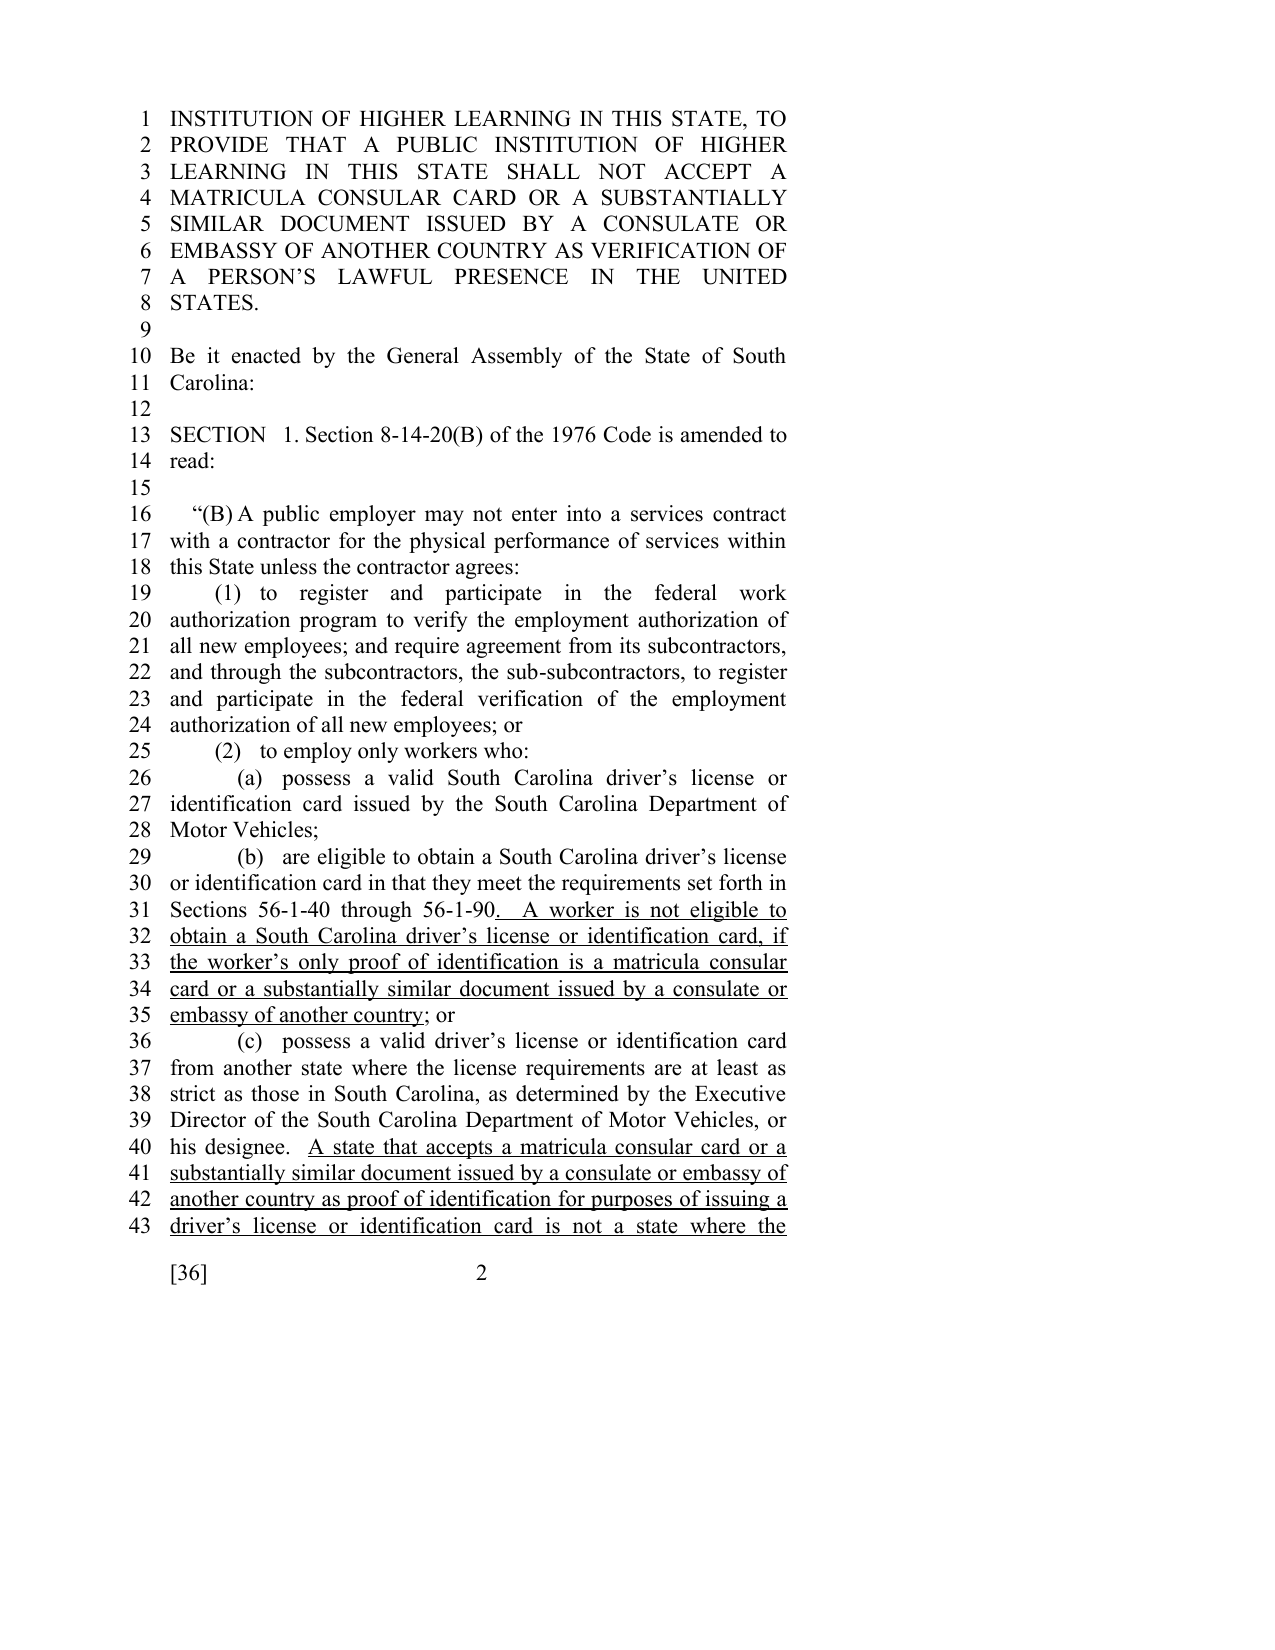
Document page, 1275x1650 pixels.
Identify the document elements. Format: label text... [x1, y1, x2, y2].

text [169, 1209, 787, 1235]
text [169, 105, 787, 316]
text (b) are eligible to obtain a South Carolina driver’s license or identification card in that they meet the requirements set forth in Sections 56-1-40 through 56-1-90. A worker is not eligible to obtain a South Carolina driver’s license or identification card, if the worker’s only proof of identification is a matricula consular card or a substantially similar document issued by a consulate or embassy of another country; or [169, 843, 787, 945]
text (2) to employ only workers who: [169, 737, 787, 764]
text Be it enacted by the General Assembly of the State of South Carolina: [169, 342, 787, 395]
text SECTION 1. Section 8-14-20(B) of the 1976 Code is amended to read: [169, 421, 787, 474]
text “(B) A public employer may not enter into a services contract with a contractor for the physical performance of services within this State unless the contractor agrees: [169, 500, 787, 579]
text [169, 1027, 787, 1182]
text (1) to register and participate in the federal work authorization program to verify the employment authorization of all new employees; and require agreement from its subcontractors, and through the subcontractors, the sub-subcontractors, to register and participate in the federal verification of the employment authorization of all new employees; or [169, 579, 787, 737]
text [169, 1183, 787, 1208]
text (a) possess a valid South Carolina driver’s license or identification card issued by the South Carolina Department of Motor Vehicles; [169, 764, 787, 843]
